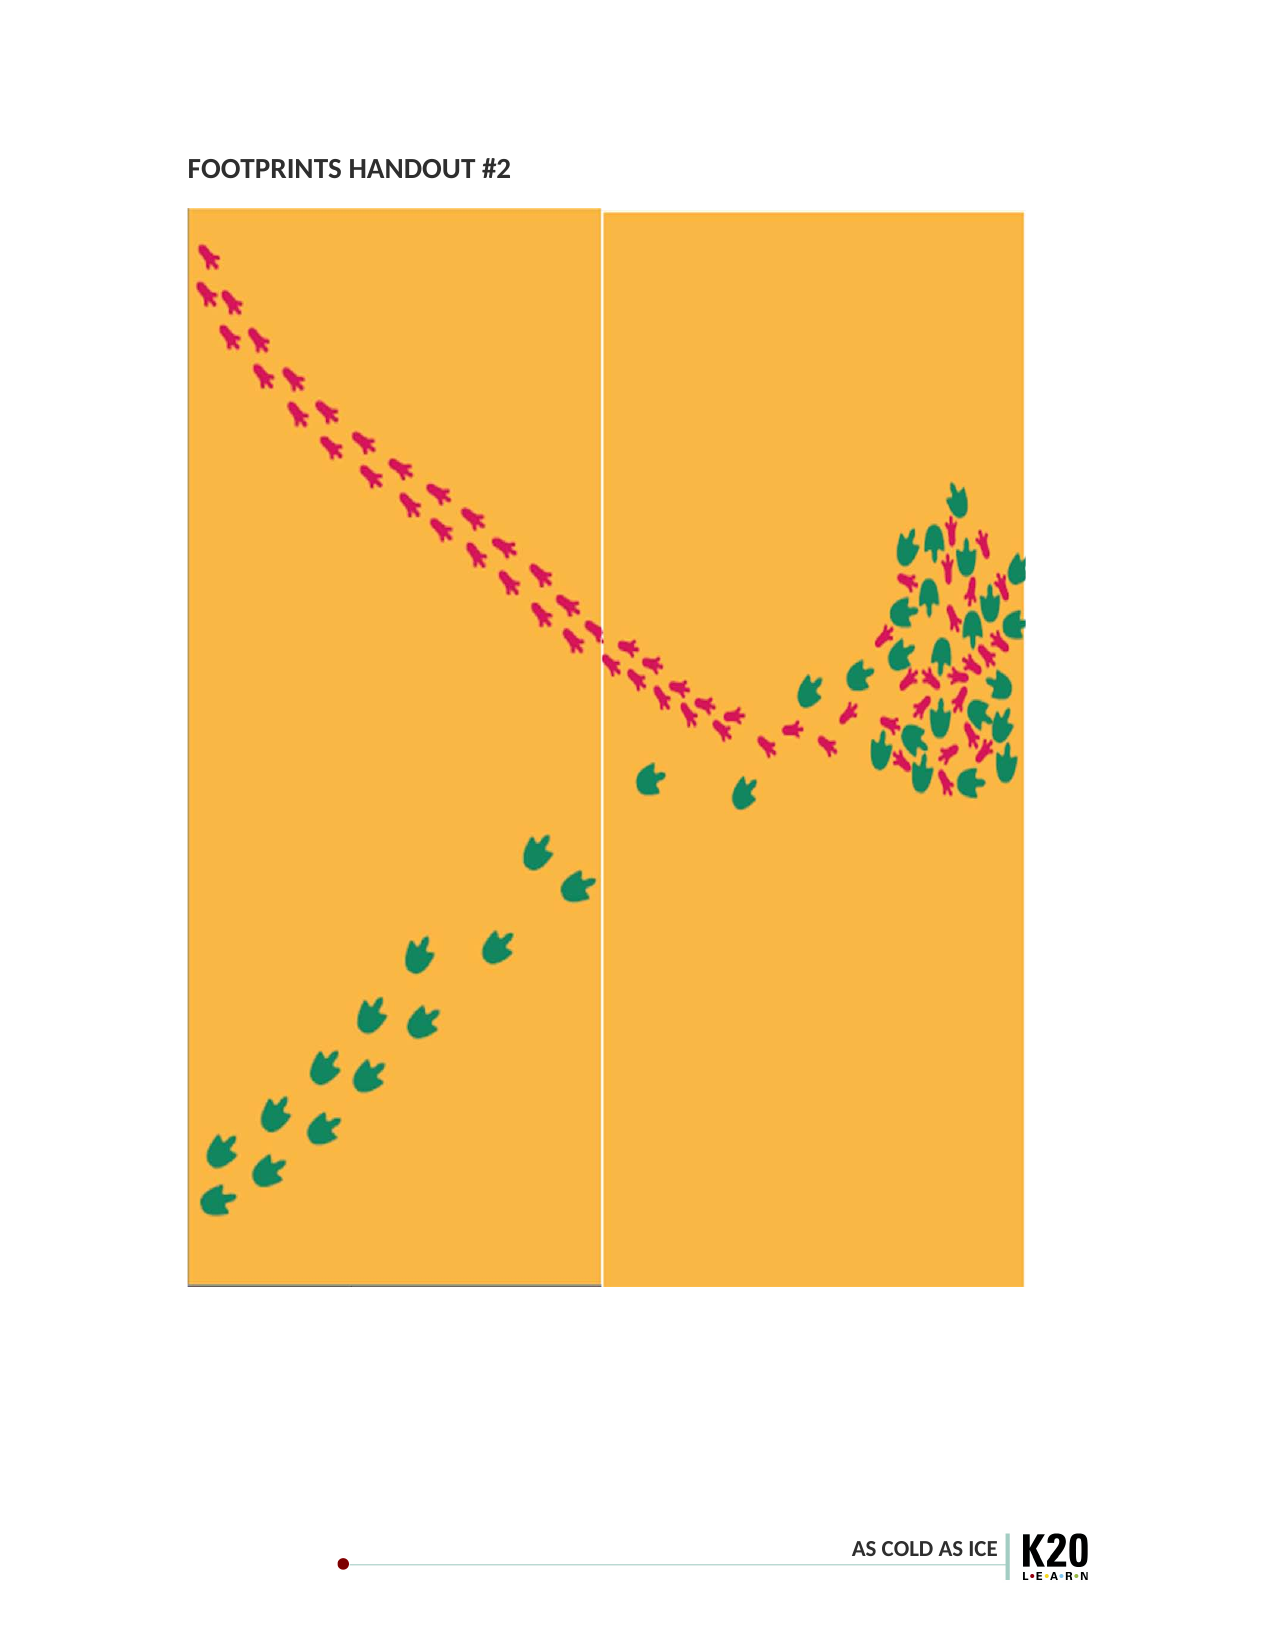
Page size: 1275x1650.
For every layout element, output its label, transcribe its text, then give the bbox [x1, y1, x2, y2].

subtitle FOOTPRINTS HANDOUT #2 [187, 150, 1087, 186]
picture [337, 1530, 1088, 1583]
picture [187, 208, 1026, 1287]
